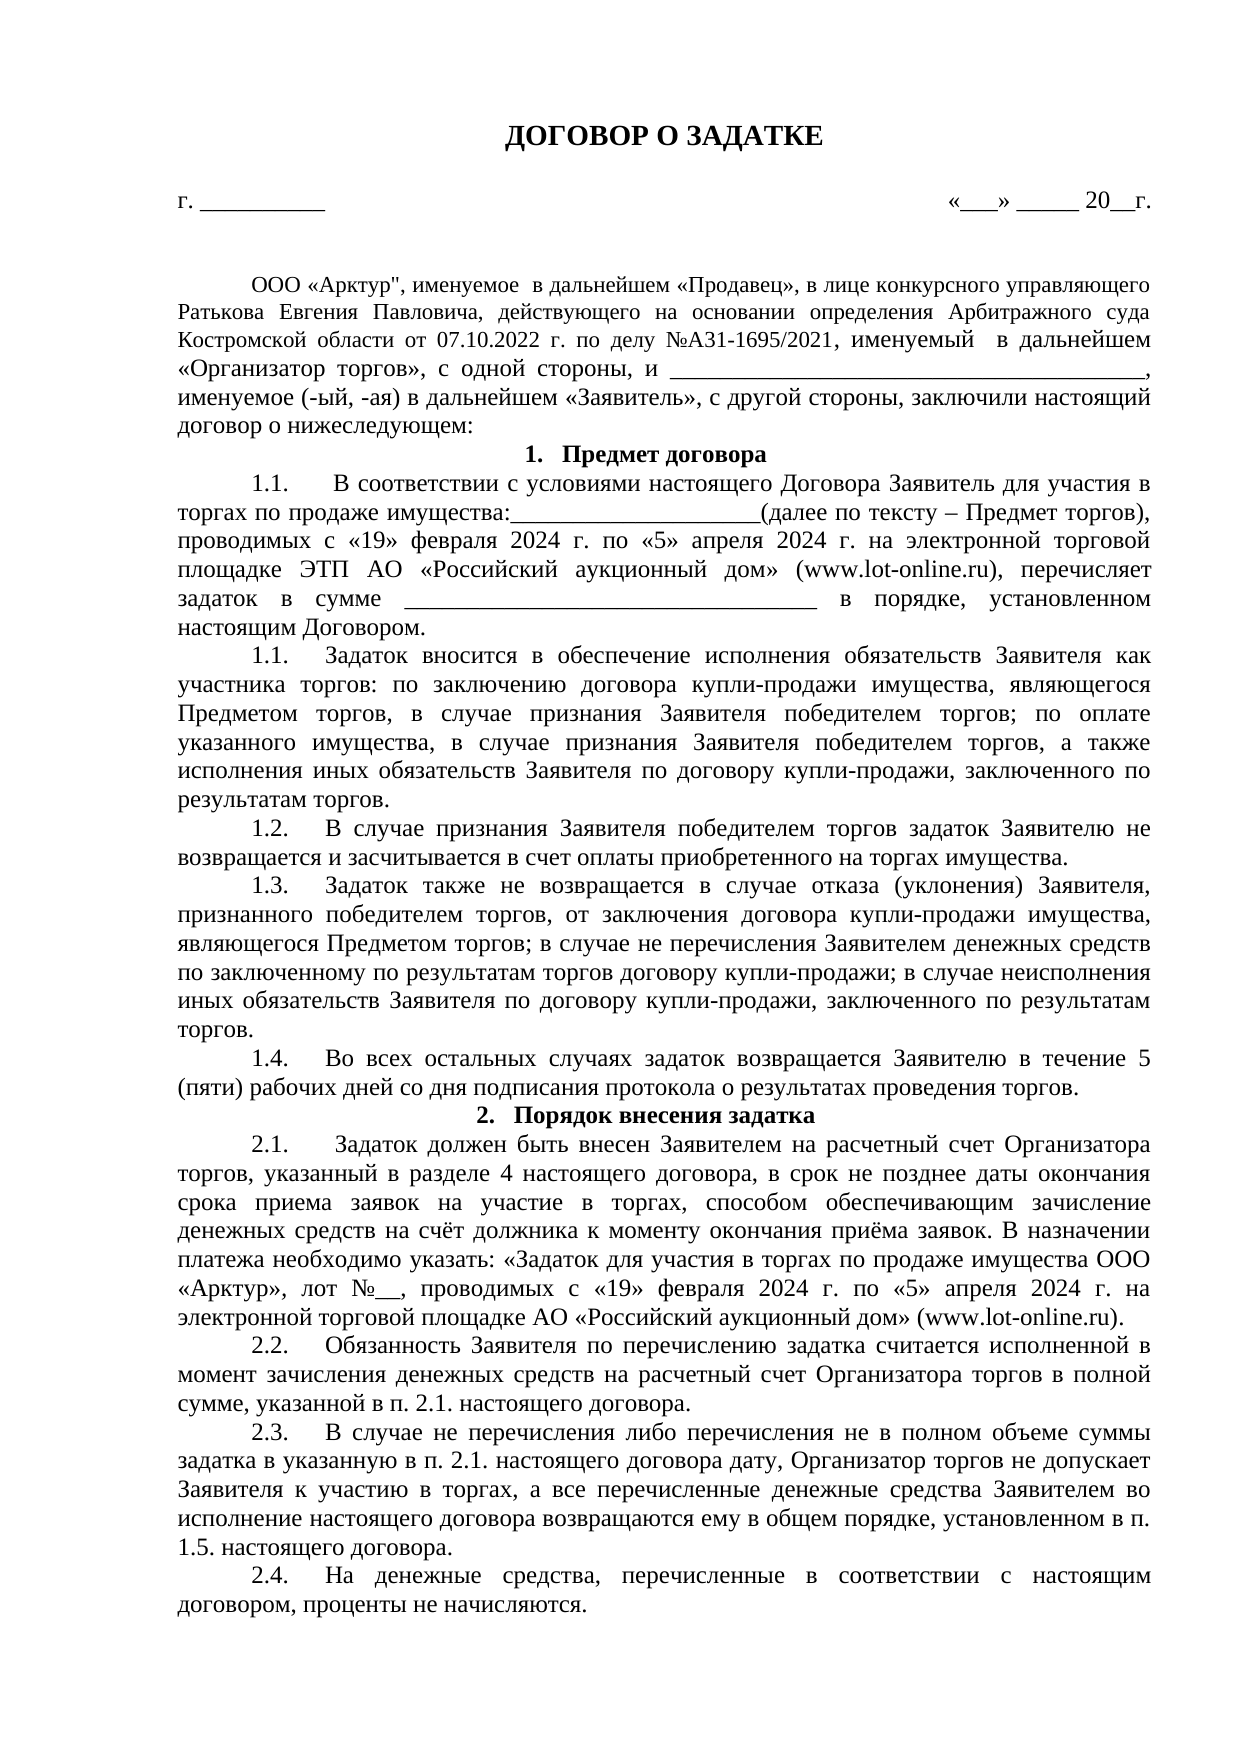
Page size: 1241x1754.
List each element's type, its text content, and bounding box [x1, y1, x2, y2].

list Обязанность Заявителя по перечислению задатка считается исполненной в момент зачисления денежных средств на расчетный счет Организатора торгов в полной сумме, указанной в п. 2.1. настоящего договора. [177, 1330, 1152, 1417]
text г. __________ [177, 185, 775, 214]
list В случае признания Заявителя победителем торгов задаток Заявителю не возвращается и засчитывается в счет оплаты приобретенного на торгах имущества. [177, 813, 1152, 870]
list Предмет договора [140, 439, 1152, 468]
text ДОГОВОР О ЗАДАТКЕ [177, 118, 1152, 152]
list Задаток вносится в обеспечение исполнения обязательств Заявителя как участника торгов: по заключению договора купли-продажи имущества, являющегося Предметом торгов, в случае признания Заявителя победителем торгов; по оплате указанного имущества, в случае признания Заявителя победителем торгов, а также исполнения иных обязательств Заявителя по договору купли-продажи, заключенного по результатам торгов. [177, 640, 1152, 813]
list Порядок внесения задатка [140, 1100, 1152, 1129]
list В случае не перечисления либо перечисления не в полном объеме суммы задатка в указанную в п. 2.1. настоящего договора дату, Организатор торгов не допускает Заявителя к участию в торгах, а все перечисленные денежные средства Заявителем во исполнение настоящего договора возвращаются ему в общем порядке, установленном в п. 1.5. настоящего договора. [177, 1417, 1152, 1560]
list Задаток должен быть внесен Заявителем на расчетный счет Организатора торгов, указанный в разделе 4 настоящего договора, в срок не позднее даты окончания срока приема заявок на участие в торгах, способом обеспечивающим зачисление денежных средств на счёт должника к моменту окончания приёма заявок. В назначении платежа необходимо указать: «Задаток для участия в торгах по продаже имущества ООО «Арктур», лот №__, проводимых с «19» февраля 2024 г. по «5» апреля 2024 г. на электронной торговой площадке АО «Российский аукционный дом» (www.lot-online.ru). [177, 1129, 1152, 1330]
list Задаток также не возвращается в случае отказа (уклонения) Заявителя, признанного победителем торгов, от заключения договора купли-продажи имущества, являющегося Предметом торгов; в случае не перечисления Заявителем денежных средств по заключенному по результатам торгов договору купли-продажи; в случае неисполнения иных обязательств Заявителя по договору купли-продажи, заключенного по результатам торгов. [177, 870, 1152, 1043]
text ООО «Арктур", именуемое в дальнейшем «Продавец», в лице конкурсного управляющего Ратькова Евгения Павловича, действующего на основании определения Арбитражного суда Костромской области от 07.10.2022 г. по делу №А31-1695/2021, именуемый в дальнейшем «Организатор торгов», с одной стороны, и ______________________________________, именуемое (-ый, -ая) в дальнейшем «Заявитель», с другой стороны, заключили настоящий договор о нижеследующем: [177, 271, 1152, 439]
text «___» _____ 20__г. [849, 185, 1152, 214]
list На денежные средства, перечисленные в соответствии с настоящим договором, проценты не начисляются. [177, 1560, 1152, 1618]
list Во всех остальных случаях задаток возвращается Заявителю в течение 5 (пяти) рабочих дней со дня подписания протокола о результатах проведения торгов. [177, 1043, 1152, 1100]
list В соответствии с условиями настоящего Договора Заявитель для участия в торгах по продаже имущества:____________________(далее по тексту – Предмет торгов), проводимых с «19» февраля 2024 г. по «5» апреля 2024 г. на электронной торговой площадке ЭТП АО «Российский аукционный дом» (www.lot-online.ru), перечисляет задаток в сумме _________________________________ в порядке, установленном настоящим Договором. [177, 468, 1152, 640]
